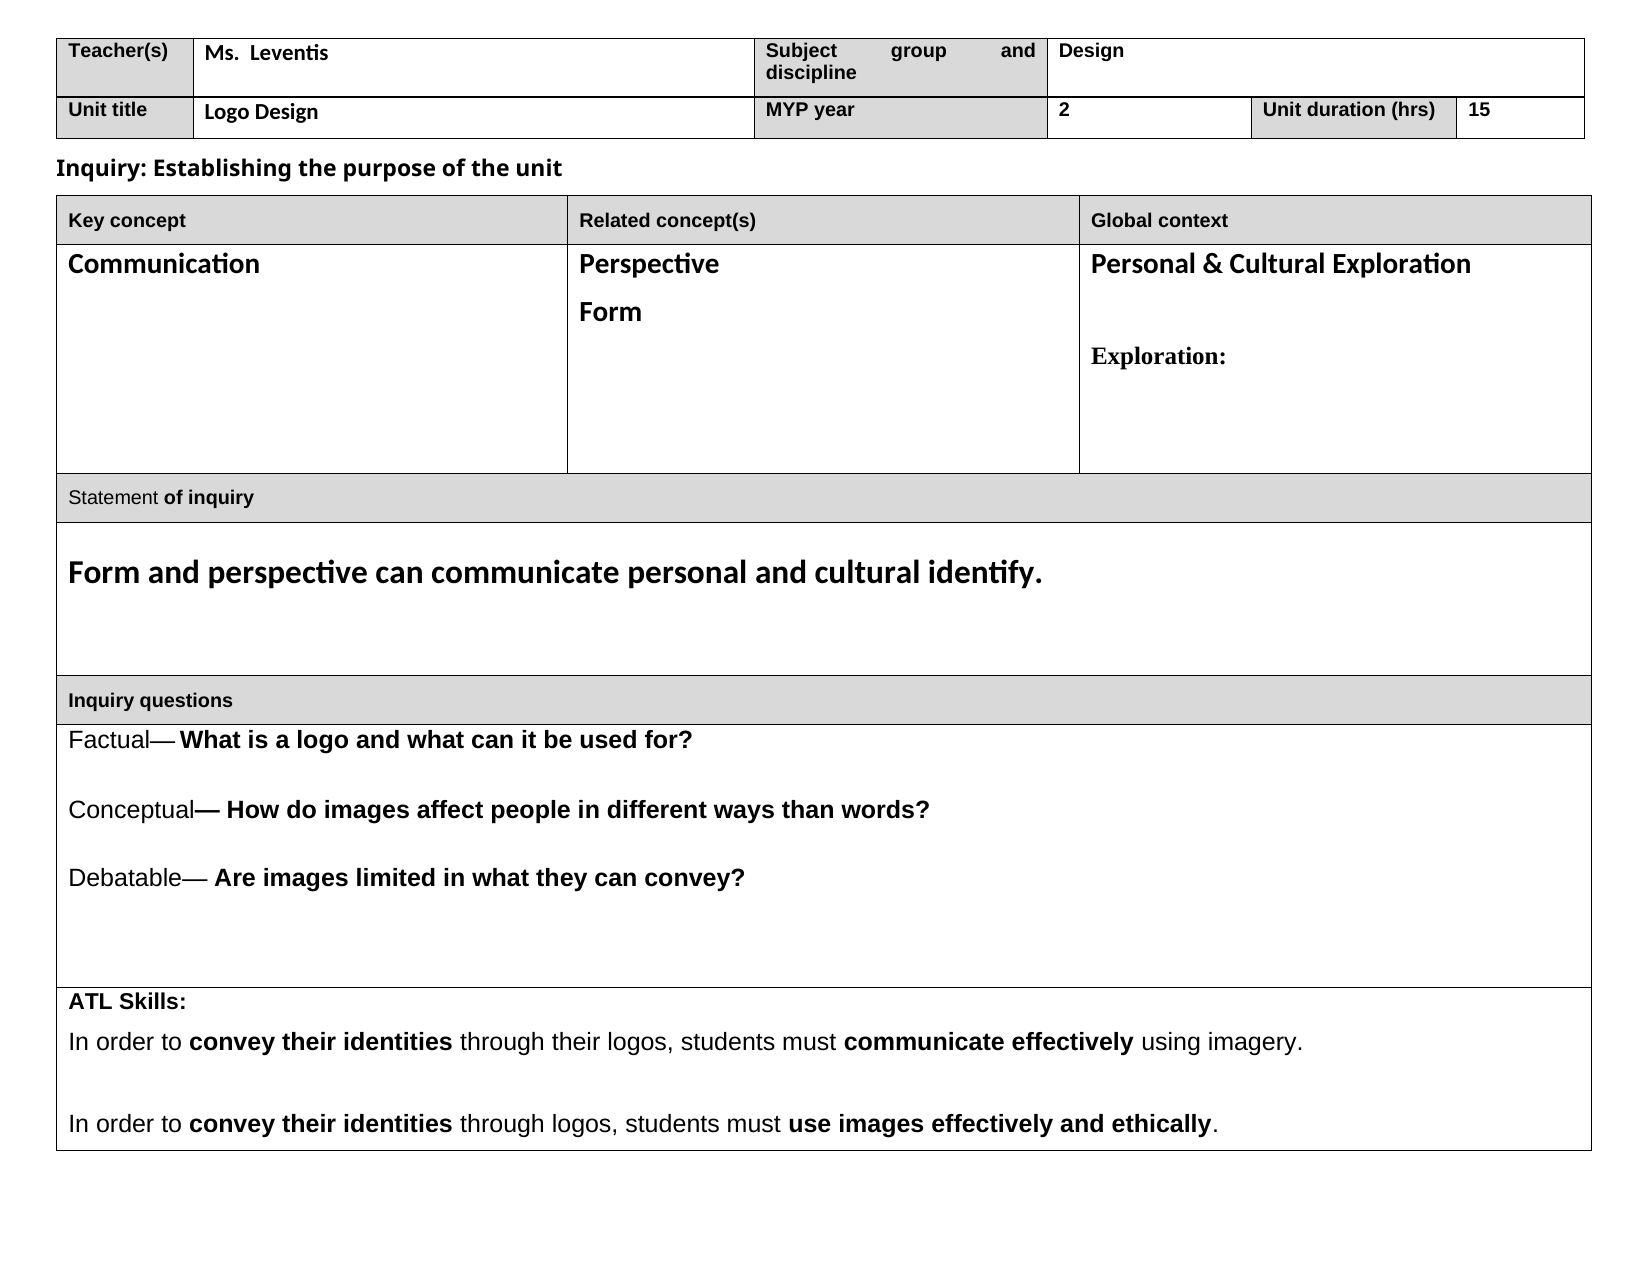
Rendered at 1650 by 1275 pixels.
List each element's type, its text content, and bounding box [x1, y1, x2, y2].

table_header Teacher(s) [57, 39, 193, 96]
table_cell 15 [1457, 98, 1584, 138]
table_cell Perspective Form [568, 245, 1079, 473]
table_header Key concept [57, 196, 567, 244]
table_header Design [1048, 39, 1584, 96]
table_cell MYP year [755, 98, 1047, 138]
table_header Global context [1080, 196, 1591, 244]
table_cell Inquiry questions [57, 676, 1591, 724]
table_cell Form and perspective can communicate personal and cultural identify. [57, 523, 1591, 675]
table_header Ms. Leventis [194, 39, 754, 96]
table_cell Factual— What is a logo and what can it be used for? Conceptual— How do images affect people in different ways than words? Debatable— Are images limited in what they can convey? [57, 725, 1591, 987]
table_cell Unit title [57, 98, 193, 138]
table_cell ATL Skills: In order to convey their identities through their logos, students must communicate effectively using imagery. In order to convey their identities through logos, students must use images effectively and ethically. [57, 988, 1591, 1150]
table_cell Statement of inquiry [57, 474, 1591, 522]
table_cell Logo Design [194, 98, 754, 138]
table_cell Personal & Cultural Exploration Exploration: [1080, 245, 1591, 473]
subtitle Inquiry: Establishing the purpose of the unit [56, 152, 1594, 183]
table_cell 2 [1048, 98, 1251, 138]
table_cell Unit duration (hrs) [1252, 98, 1456, 138]
table_header Subject group and discipline [755, 39, 1047, 96]
table_cell Communication [57, 245, 567, 473]
table_header Related concept(s) [568, 196, 1079, 244]
